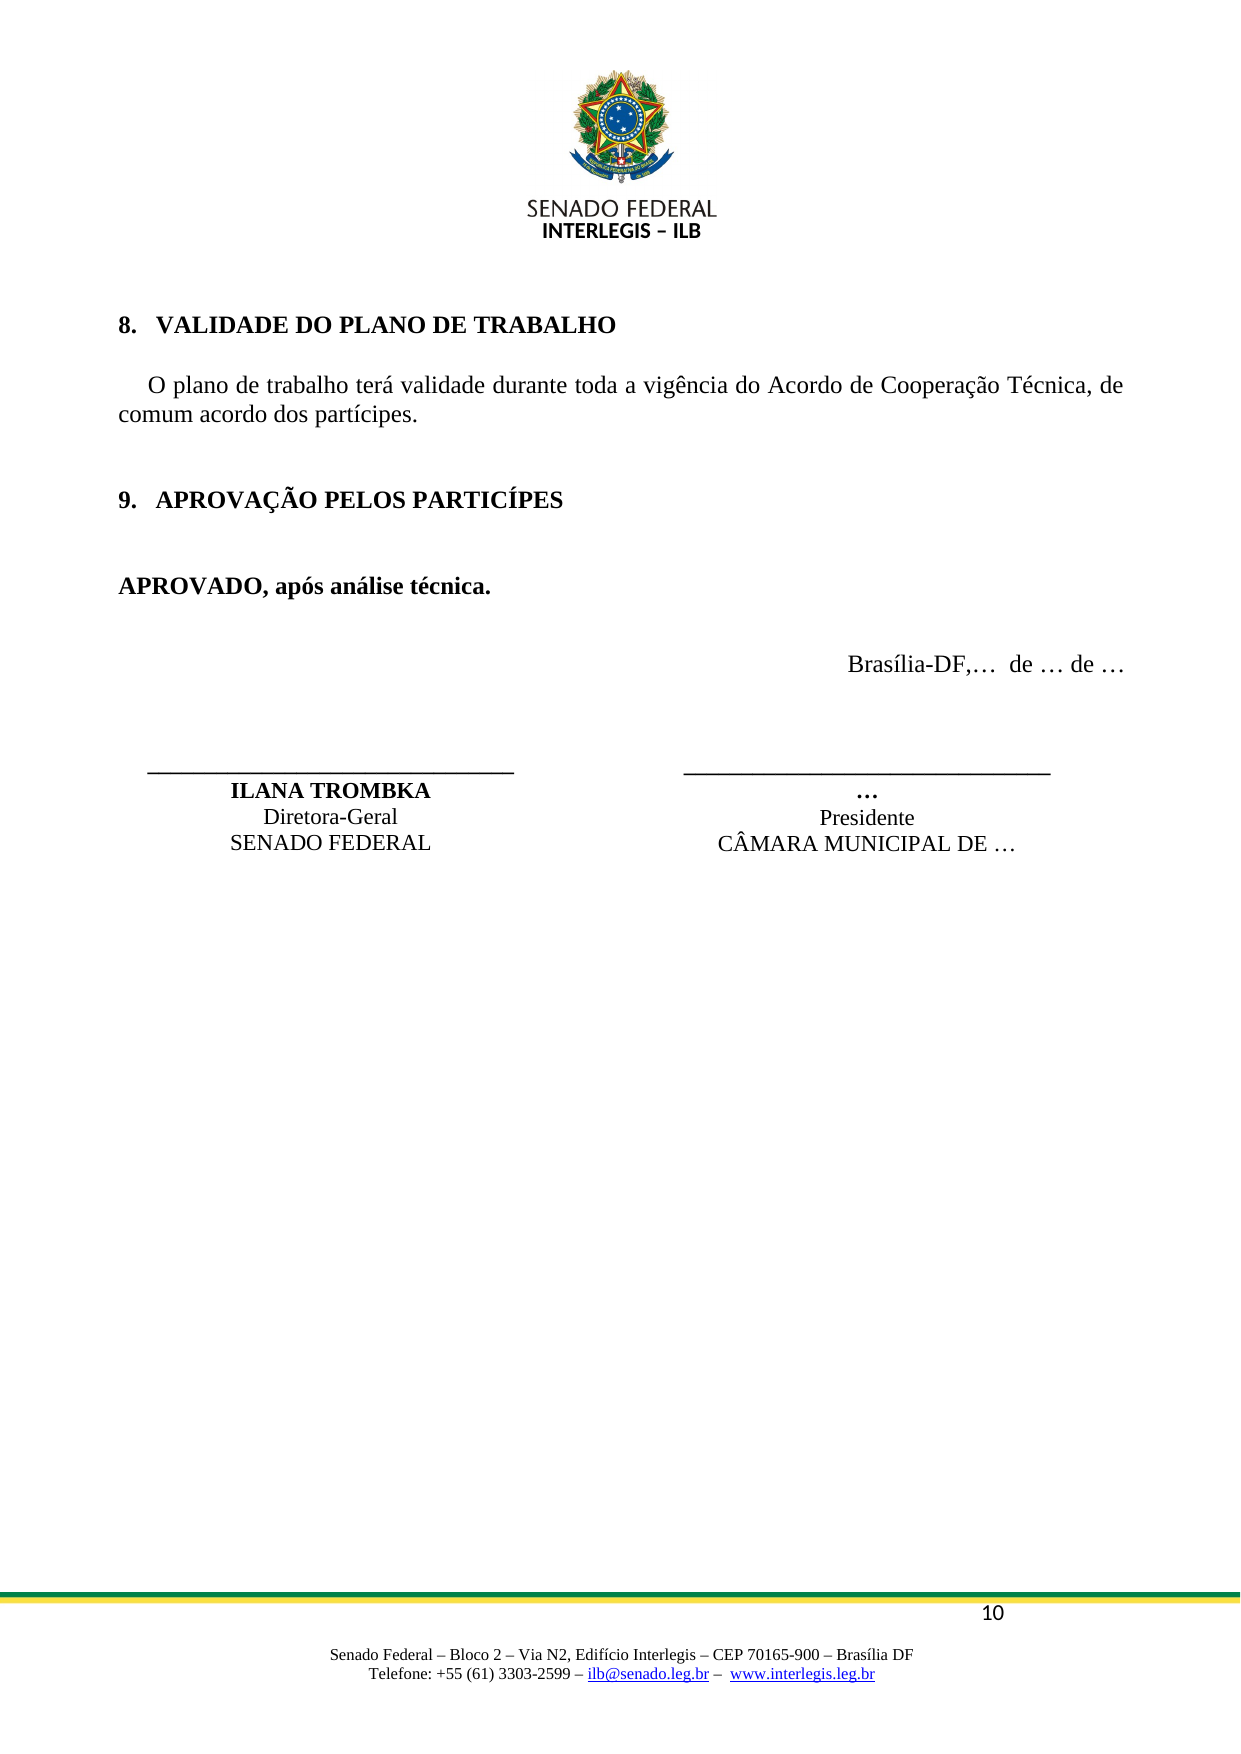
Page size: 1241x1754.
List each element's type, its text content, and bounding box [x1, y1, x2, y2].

list O plano de trabalho terá validade durante toda a vigência do Acordo de Cooperação Técnica, de comum acordo dos partícipes. [118, 370, 1125, 427]
text Brasília-DF,… de … de … [118, 649, 1125, 678]
picture [0, 1592, 1241, 1622]
subtitle APROVADO, após análise técnica. [118, 571, 1125, 600]
picture [526, 70, 717, 217]
subtitle APROVAÇÃO PELOS PARTICÍPES [118, 485, 1125, 514]
subtitle VALIDADE DO PLANO DE TRABALHO [118, 310, 1125, 339]
